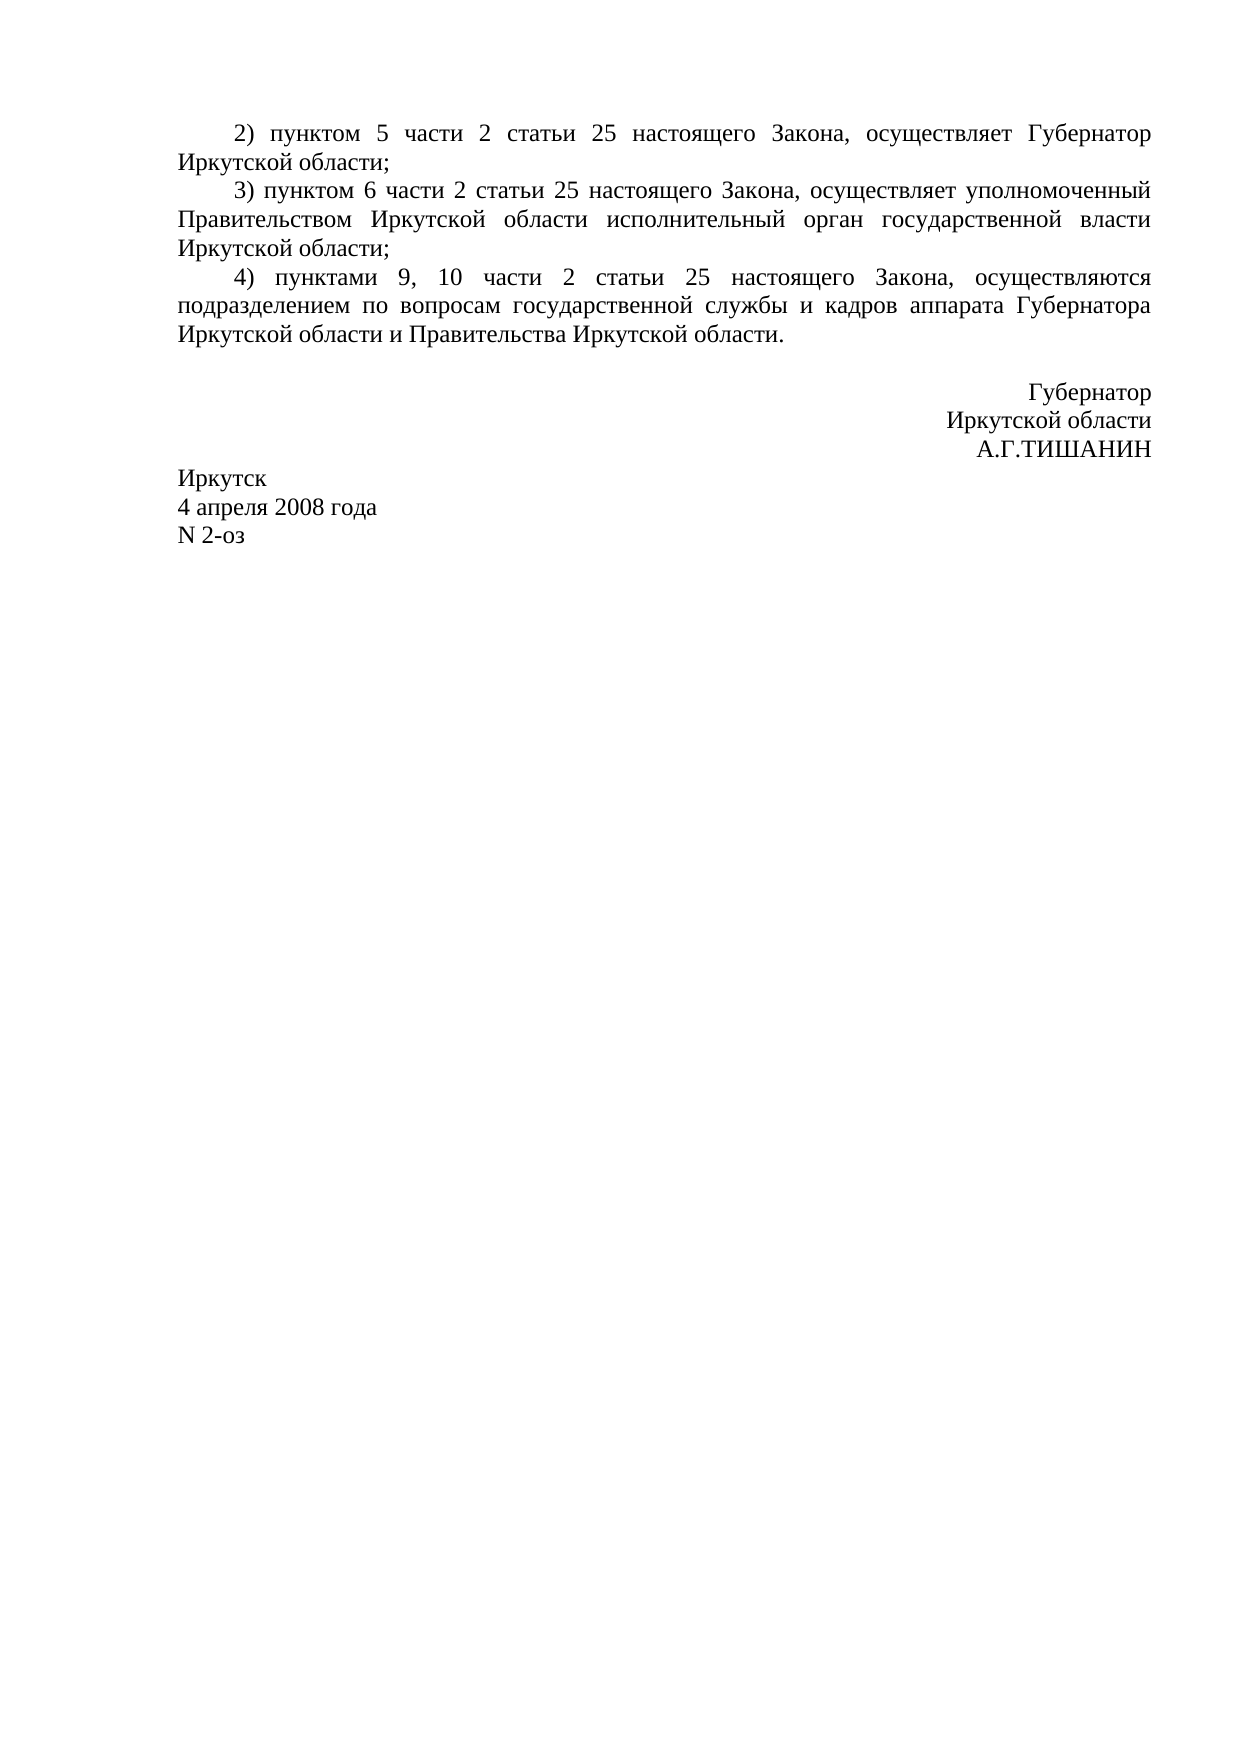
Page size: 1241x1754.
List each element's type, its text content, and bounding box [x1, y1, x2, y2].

text Иркутской области [177, 406, 1152, 434]
text 2) пунктом 5 части 2 статьи 25 настоящего Закона, осуществляет Губернатор Иркутской области; [177, 118, 1152, 176]
text N 2-оз [177, 521, 1152, 549]
text Губернатор [177, 377, 1152, 406]
text А.Г.ТИШАНИН [177, 434, 1152, 463]
text 4 апреля 2008 года [177, 492, 1152, 521]
text 3) пунктом 6 части 2 статьи 25 настоящего Закона, осуществляет уполномоченный Правительством Иркутской области исполнительный орган государственной власти Иркутской области; [177, 176, 1152, 262]
text 4) пунктами 9, 10 части 2 статьи 25 настоящего Закона, осуществляются подразделением по вопросам государственной службы и кадров аппарата Губернатора Иркутской области и Правительства Иркутской области. [177, 262, 1152, 348]
text Иркутск [177, 463, 1152, 492]
